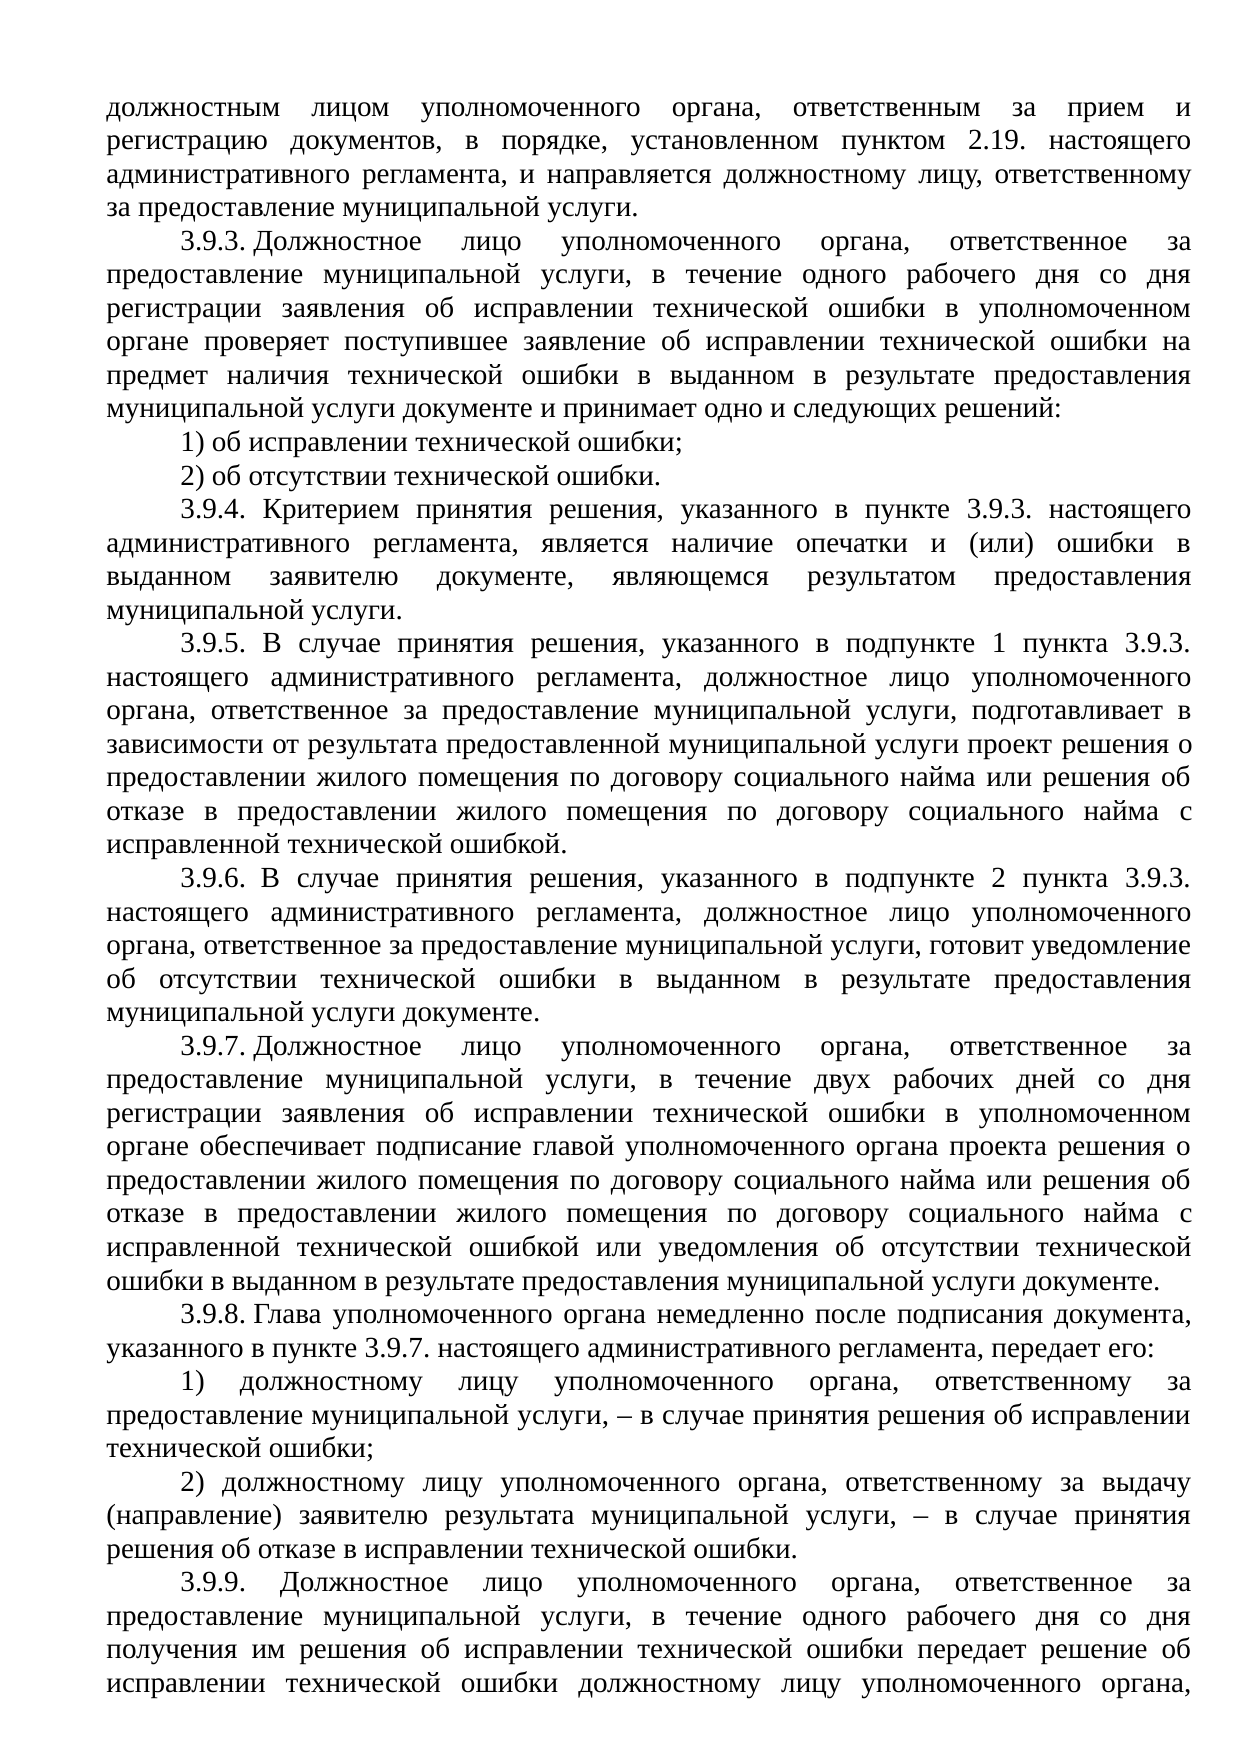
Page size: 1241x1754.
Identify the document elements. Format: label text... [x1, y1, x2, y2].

text 1) должностному лицу уполномоченного органа, ответственному за предоставление муниципальной услуги, – в случае принятия решения об исправлении технической ошибки; [106, 1363, 1192, 1464]
text 2) должностному лицу уполномоченного органа, ответственному за выдачу (направление) заявителю результата муниципальной услуги, – в случае принятия решения об отказе в исправлении технической ошибки. [106, 1464, 1192, 1564]
text 1) об исправлении технической ошибки; [106, 424, 1192, 458]
text 3.9.6. В случае принятия решения, указанного в подпункте 2 пункта 3.9.3. настоящего административного регламента, должностное лицо уполномоченного органа, ответственное за предоставление муниципальной услуги, готовит уведомление об отсутствии технической ошибки в выданном в результате предоставления муниципальной услуги документе. [106, 860, 1192, 1028]
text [106, 89, 1192, 223]
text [106, 1564, 1192, 1699]
text 3.9.8. Глава уполномоченного органа немедленно после подписания документа, указанного в пункте 3.9.7. настоящего административного регламента, передает его: [106, 1296, 1192, 1363]
text 3.9.4. Критерием принятия решения, указанного в пункте 3.9.3. настоящего административного регламента, является наличие опечатки и (или) ошибки в выданном заявителю документе, являющемся результатом предоставления муниципальной услуги. [106, 491, 1192, 625]
text 3.9.3. Должностное лицо уполномоченного органа, ответственное за предоставление муниципальной услуги, в течение одного рабочего дня со дня регистрации заявления об исправлении технической ошибки в уполномоченном органе проверяет поступившее заявление об исправлении технической ошибки на предмет наличия технической ошибки в выданном в результате предоставления муниципальной услуги документе и принимает одно и следующих решений: [106, 223, 1192, 424]
text 3.9.7. Должностное лицо уполномоченного органа, ответственное за предоставление муниципальной услуги, в течение двух рабочих дней со дня регистрации заявления об исправлении технической ошибки в уполномоченном органе обеспечивает подписание главой уполномоченного органа проекта решения о предоставлении жилого помещения по договору социального найма или решения об отказе в предоставлении жилого помещения по договору социального найма с исправленной технической ошибкой или уведомления об отсутствии технической ошибки в выданном в результате предоставления муниципальной услуги документе. [106, 1028, 1192, 1296]
text 2) об отсутствии технической ошибки. [106, 458, 1192, 491]
text 3.9.5. В случае принятия решения, указанного в подпункте 1 пункта 3.9.3. настоящего административного регламента, должностное лицо уполномоченного органа, ответственное за предоставление муниципальной услуги, подготавливает в зависимости от результата предоставленной муниципальной услуги проект решения о предоставлении жилого помещения по договору социального найма или решения об отказе в предоставлении жилого помещения по договору социального найма с исправленной технической ошибкой. [106, 625, 1192, 860]
